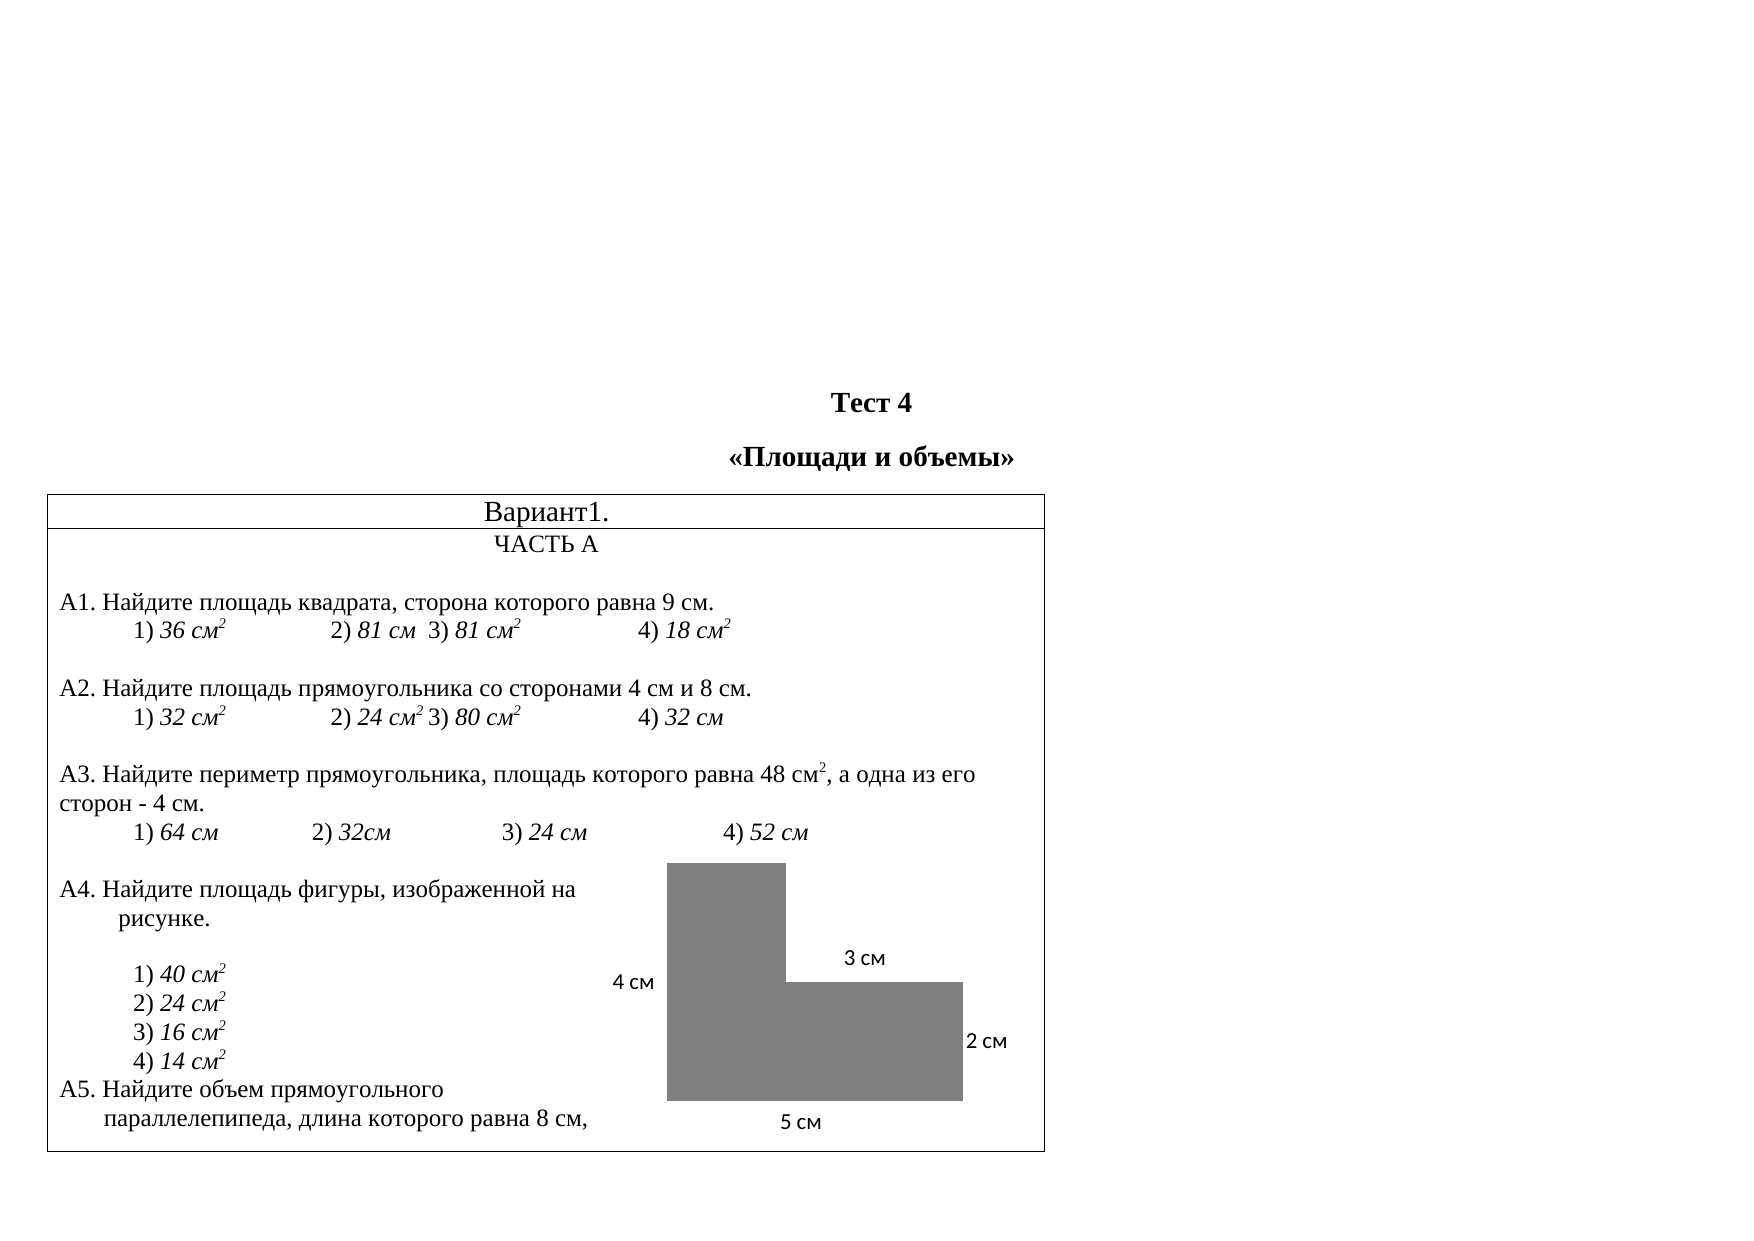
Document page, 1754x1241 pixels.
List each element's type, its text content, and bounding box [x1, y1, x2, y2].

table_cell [48, 529, 1044, 1151]
table_header Вариант1. [48, 495, 1044, 528]
text «Площади и объемы» [59, 439, 1684, 473]
text Тест 4 [59, 385, 1684, 418]
